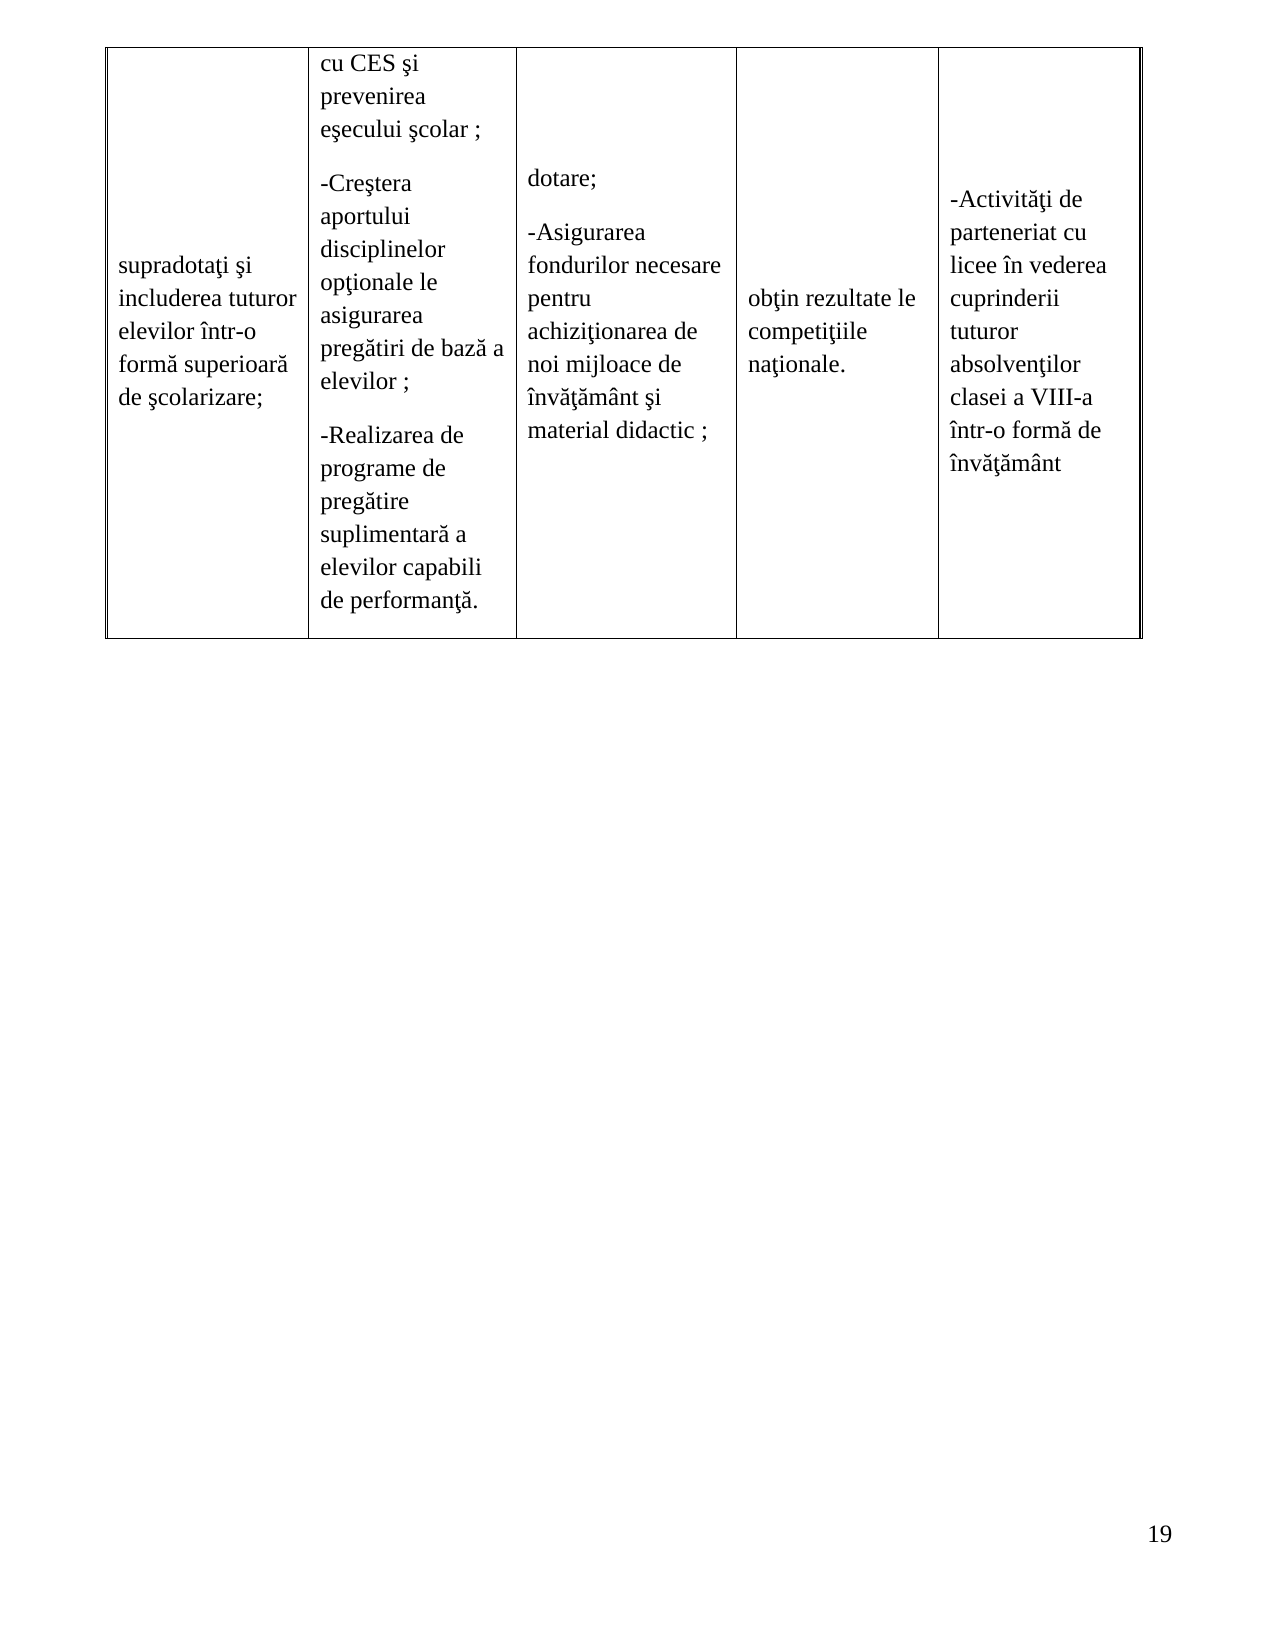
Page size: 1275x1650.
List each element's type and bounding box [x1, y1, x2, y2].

table_cell [108, 48, 308, 638]
table_cell [737, 48, 938, 638]
table_cell [517, 48, 736, 638]
table_cell [939, 48, 1139, 638]
table_cell [309, 48, 516, 638]
